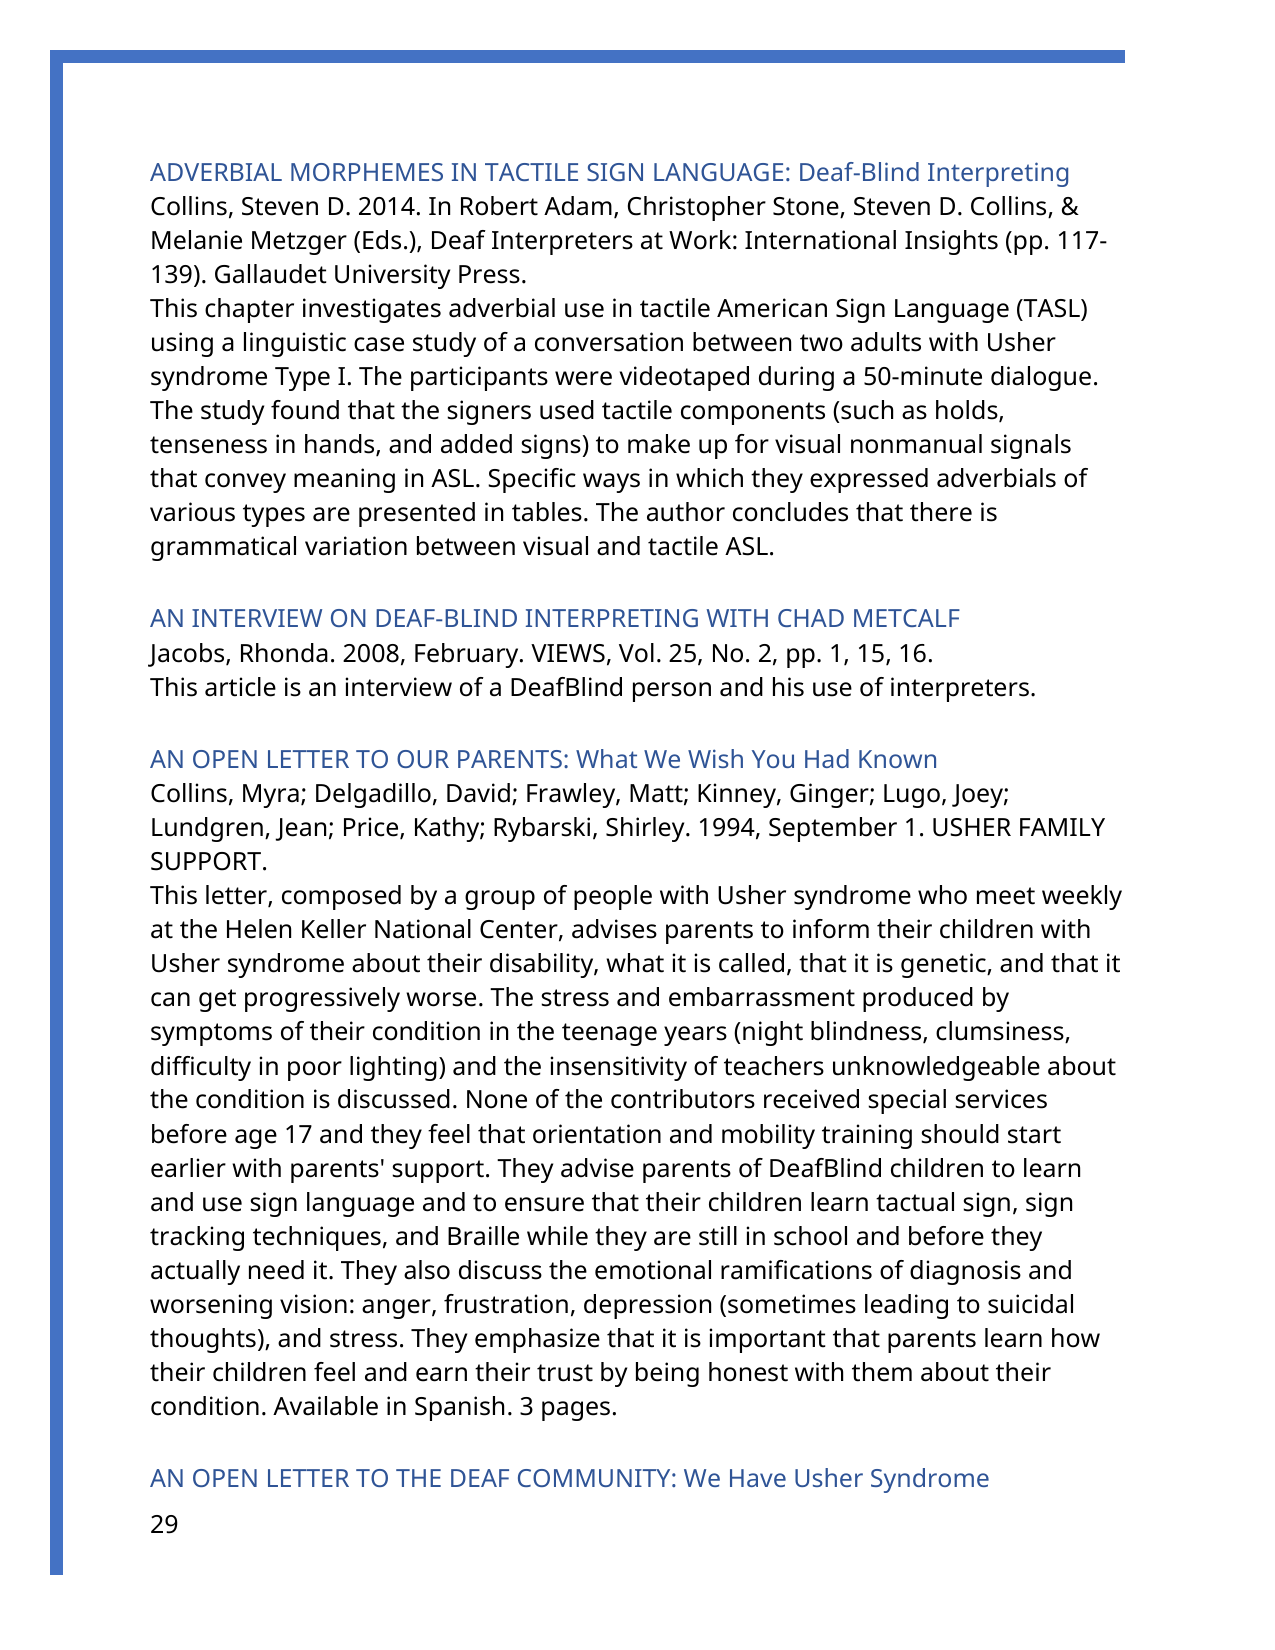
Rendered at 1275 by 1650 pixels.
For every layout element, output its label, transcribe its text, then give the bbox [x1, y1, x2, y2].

text This letter, composed by a group of people with Usher syndrome who meet weekly at the Helen Keller National Center, advises parents to inform their children with Usher syndrome about their disability, what it is called, that it is genetic, and that it can get progressively worse. The stress and embarrassment produced by symptoms of their condition in the teenage years (night blindness, clumsiness, difficulty in poor lighting) and the insensitivity of teachers unknowledgeable about the condition is discussed. None of the contributors received special services before age 17 and they feel that orientation and mobility training should start earlier with parents' support. They advise parents of DeafBlind children to learn and use sign language and to ensure that their children learn tactual sign, sign tracking techniques, and Braille while they are still in school and before they actually need it. They also discuss the emotional ramifications of diagnosis and worsening vision: anger, frustration, depression (sometimes leading to suicidal thoughts), and stress. They emphasize that it is important that parents learn how their children feel and earn their trust by being honest with them about their condition. Available in Spanish. 3 pages. [150, 878, 1125, 1423]
subtitle ADVERBIAL MORPHEMES IN TACTILE SIGN LANGUAGE: Deaf-Blind Interpreting [150, 154, 1125, 188]
subtitle AN OPEN LETTER TO THE DEAF COMMUNITY: We Have Usher Syndrome [150, 1461, 1125, 1495]
text Collins, Steven D. 2014. In Robert Adam, Christopher Stone, Steven D. Collins, & Melanie Metzger (Eds.), Deaf Interpreters at Work: International Insights (pp. 117-139). Gallaudet University Press. [150, 188, 1125, 290]
text Jacobs, Rhonda. 2008, February. VIEWS, Vol. 25, No. 2, pp. 1, 15, 16. [150, 635, 1125, 669]
text Collins, Myra; Delgadillo, David; Frawley, Matt; Kinney, Ginger; Lugo, Joey; Lundgren, Jean; Price, Kathy; Rybarski, Shirley. 1994, September 1. USHER FAMILY SUPPORT. [150, 776, 1125, 878]
subtitle AN INTERVIEW ON DEAF-BLIND INTERPRETING WITH CHAD METCALF [150, 601, 1125, 635]
text This article is an interview of a DeafBlind person and his use of interpreters. [150, 669, 1125, 703]
subtitle AN OPEN LETTER TO OUR PARENTS: What We Wish You Had Known [150, 742, 1125, 776]
text This chapter investigates adverbial use in tactile American Sign Language (TASL) using a linguistic case study of a conversation between two adults with Usher syndrome Type I. The participants were videotaped during a 50-minute dialogue. The study found that the signers used tactile components (such as holds, tenseness in hands, and added signs) to make up for visual nonmanual signals that convey meaning in ASL. Specific ways in which they expressed adverbials of various types are presented in tables. The author concludes that there is grammatical variation between visual and tactile ASL. [150, 290, 1125, 563]
